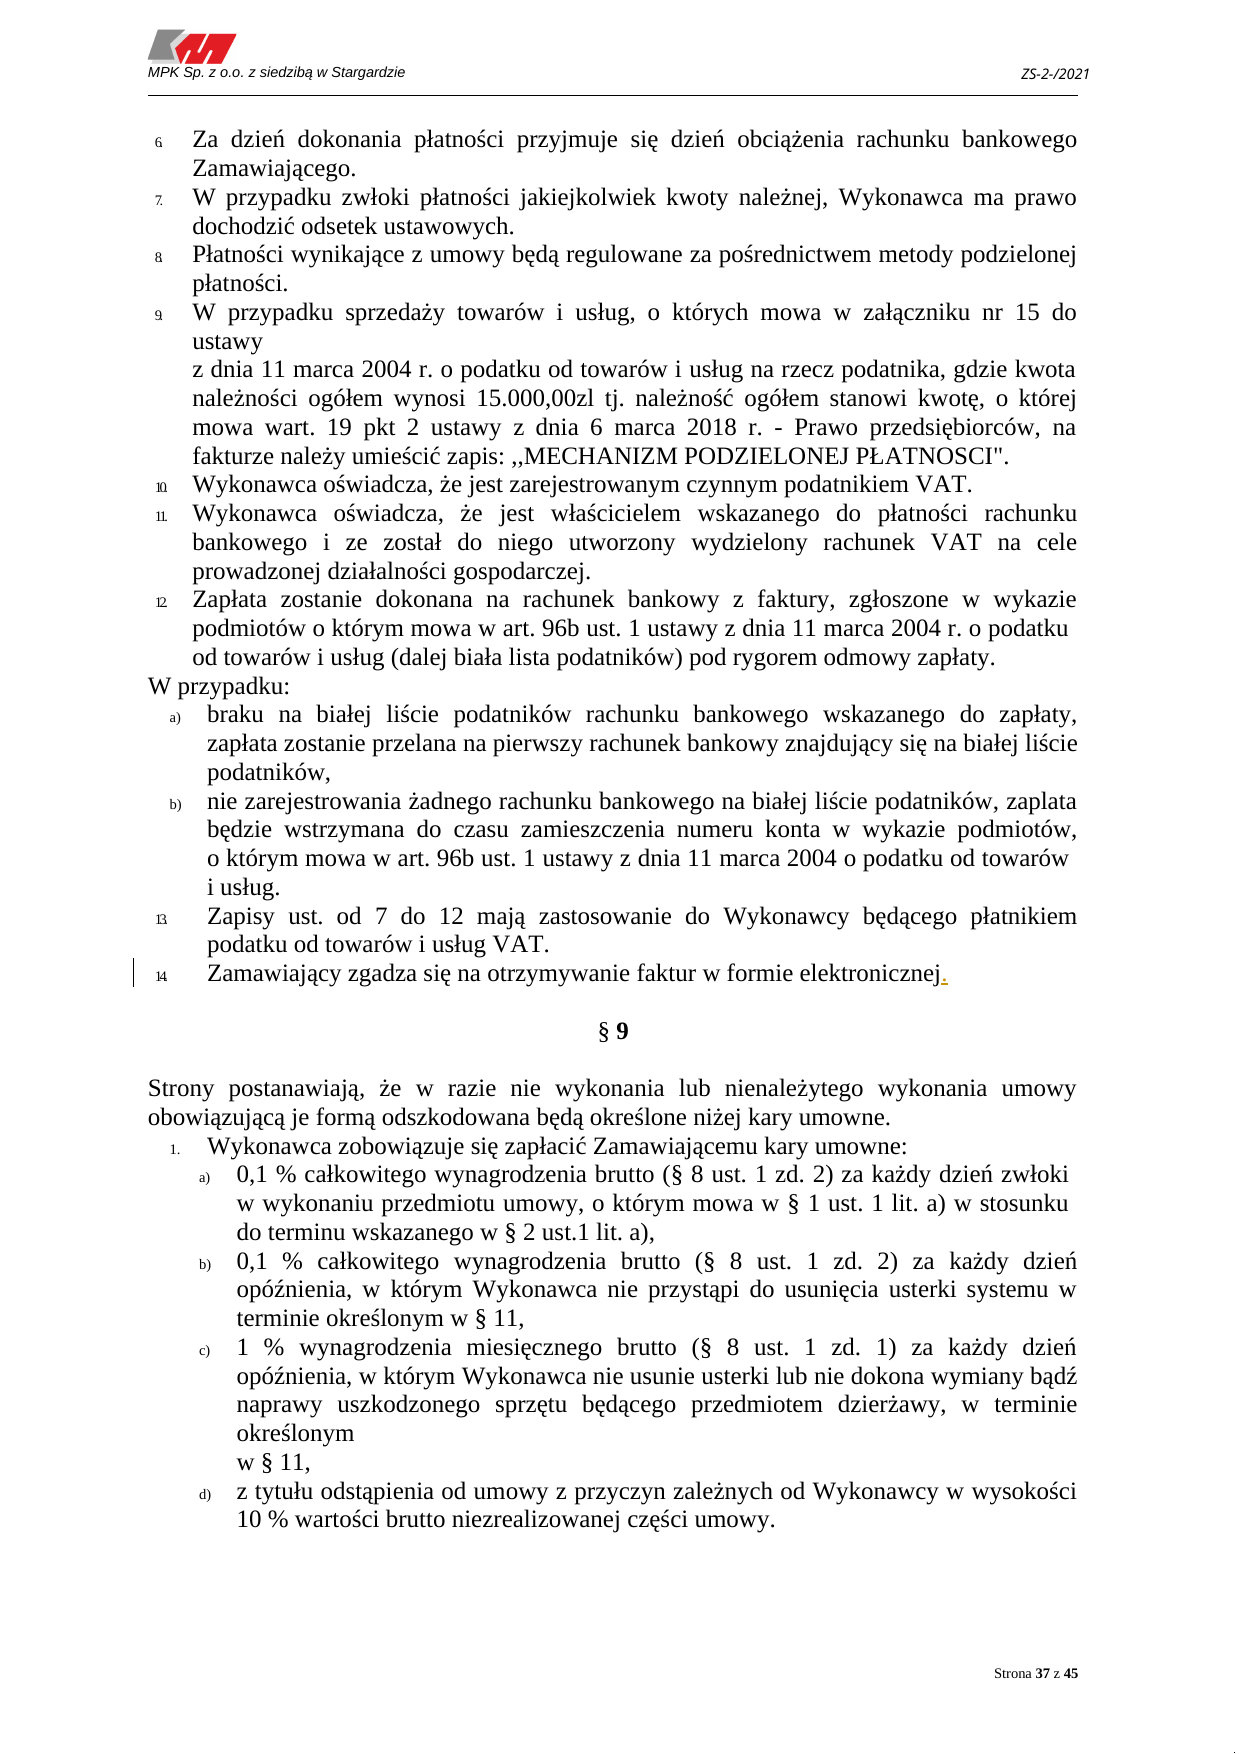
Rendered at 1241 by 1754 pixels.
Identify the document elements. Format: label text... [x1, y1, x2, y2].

text W przypadku: [148, 671, 1078, 699]
list Za dzień dokonania płatności przyjmuje się dzień obciążenia rachunku bankowego Zamawiającego. [154, 124, 1078, 182]
list Zapisy ust. od 7 do 12 mają zastosowanie do Wykonawcy będącego płatnikiem podatku od towarów i usług VAT. [154, 901, 1078, 958]
list 0,1 % całkowitego wynagrodzenia brutto (§ 8 ust. 1 zd. 2) za każdy dzień zwłoki w wykonaniu przedmiotu umowy, o którym mowa w § 1 ust. 1 lit. a) w stosunku do terminu wskazanego w § 2 ust.1 lit. a), [199, 1159, 1078, 1246]
list Wykonawca oświadcza, że jest właścicielem wskazanego do płatności rachunku bankowego i ze został do niego utworzony wydzielony rachunek VAT na cele prowadzonej działalności gospodarczej. [154, 498, 1078, 584]
list Wykonawca zobowiązuje się zapłacić Zamawiającemu kary umowne: [169, 1131, 1078, 1159]
list 1 % wynagrodzenia miesięcznego brutto (§ 8 ust. 1 zd. 1) za każdy dzień opóźnienia, w którym Wykonawca nie usunie usterki lub nie dokona wymiany bądź naprawy uszkodzonego sprzętu będącego przedmiotem dzierżawy, w terminie określonym w § 11, [199, 1332, 1078, 1476]
list z tytułu odstąpienia od umowy z przyczyn zależnych od Wykonawcy w wysokości 10 % wartości brutto niezrealizowanej części umowy. [199, 1476, 1078, 1533]
list Wykonawca oświadcza, że jest zarejestrowanym czynnym podatnikiem VAT. [154, 469, 1078, 498]
picture [147, 29, 237, 64]
list W przypadku zwłoki płatności jakiejkolwiek kwoty należnej, Wykonawca ma prawo dochodzić odsetek ustawowych. [154, 182, 1078, 239]
list 0,1 % całkowitego wynagrodzenia brutto (§ 8 ust. 1 zd. 2) za każdy dzień opóźnienia, w którym Wykonawca nie przystąpi do usunięcia usterki systemu w terminie określonym w § 11, [199, 1246, 1078, 1332]
list nie zarejestrowania żadnego rachunku bankowego na białej liście podatników, zaplata będzie wstrzymana do czasu zamieszczenia numeru konta w wykazie podmiotów, o którym mowa w art. 96b ust. 1 ustawy z dnia 11 marca 2004 o podatku od towarów i usług. [169, 786, 1078, 901]
list braku na białej liście podatników rachunku bankowego wskazanego do zapłaty, zapłata zostanie przelana na pierwszy rachunek bankowy znajdujący się na białej liście podatników, [169, 699, 1078, 786]
list Zapłata zostanie dokonana na rachunek bankowy z faktury, zgłoszone w wykazie podmiotów o którym mowa w art. 96b ust. 1 ustawy z dnia 11 marca 2004 r. o podatku od towarów i usług (dalej biała lista podatników) pod rygorem odmowy zapłaty. [154, 584, 1078, 671]
list Płatności wynikające z umowy będą regulowane za pośrednictwem metody podzielonej płatności. [154, 239, 1078, 297]
text Strony postanawiają, że w razie nie wykonania lub nienależytego wykonania umowy obowiązującą je formą odszkodowana będą określone niżej kary umowne. [148, 1073, 1078, 1131]
list W przypadku sprzedaży towarów i usług, o których mowa w załączniku nr 15 do ustawy z dnia 11 marca 2004 r. o podatku od towarów i usług na rzecz podatnika, gdzie kwota należności ogółem wynosi 15.000,00zl tj. należność ogółem stanowi kwotę, o której mowa wart. 19 pkt 2 ustawy z dnia 6 marca 2018 r. - Prawo przedsiębiorców, na fakturze należy umieścić zapis: ,,MECHANIZM PODZIELONEJ PŁATNOSCI". [154, 297, 1078, 469]
text § 9 [148, 1016, 1078, 1044]
list Zamawiający zgadza się na otrzymywanie faktur w formie elektronicznej [154, 958, 1078, 987]
